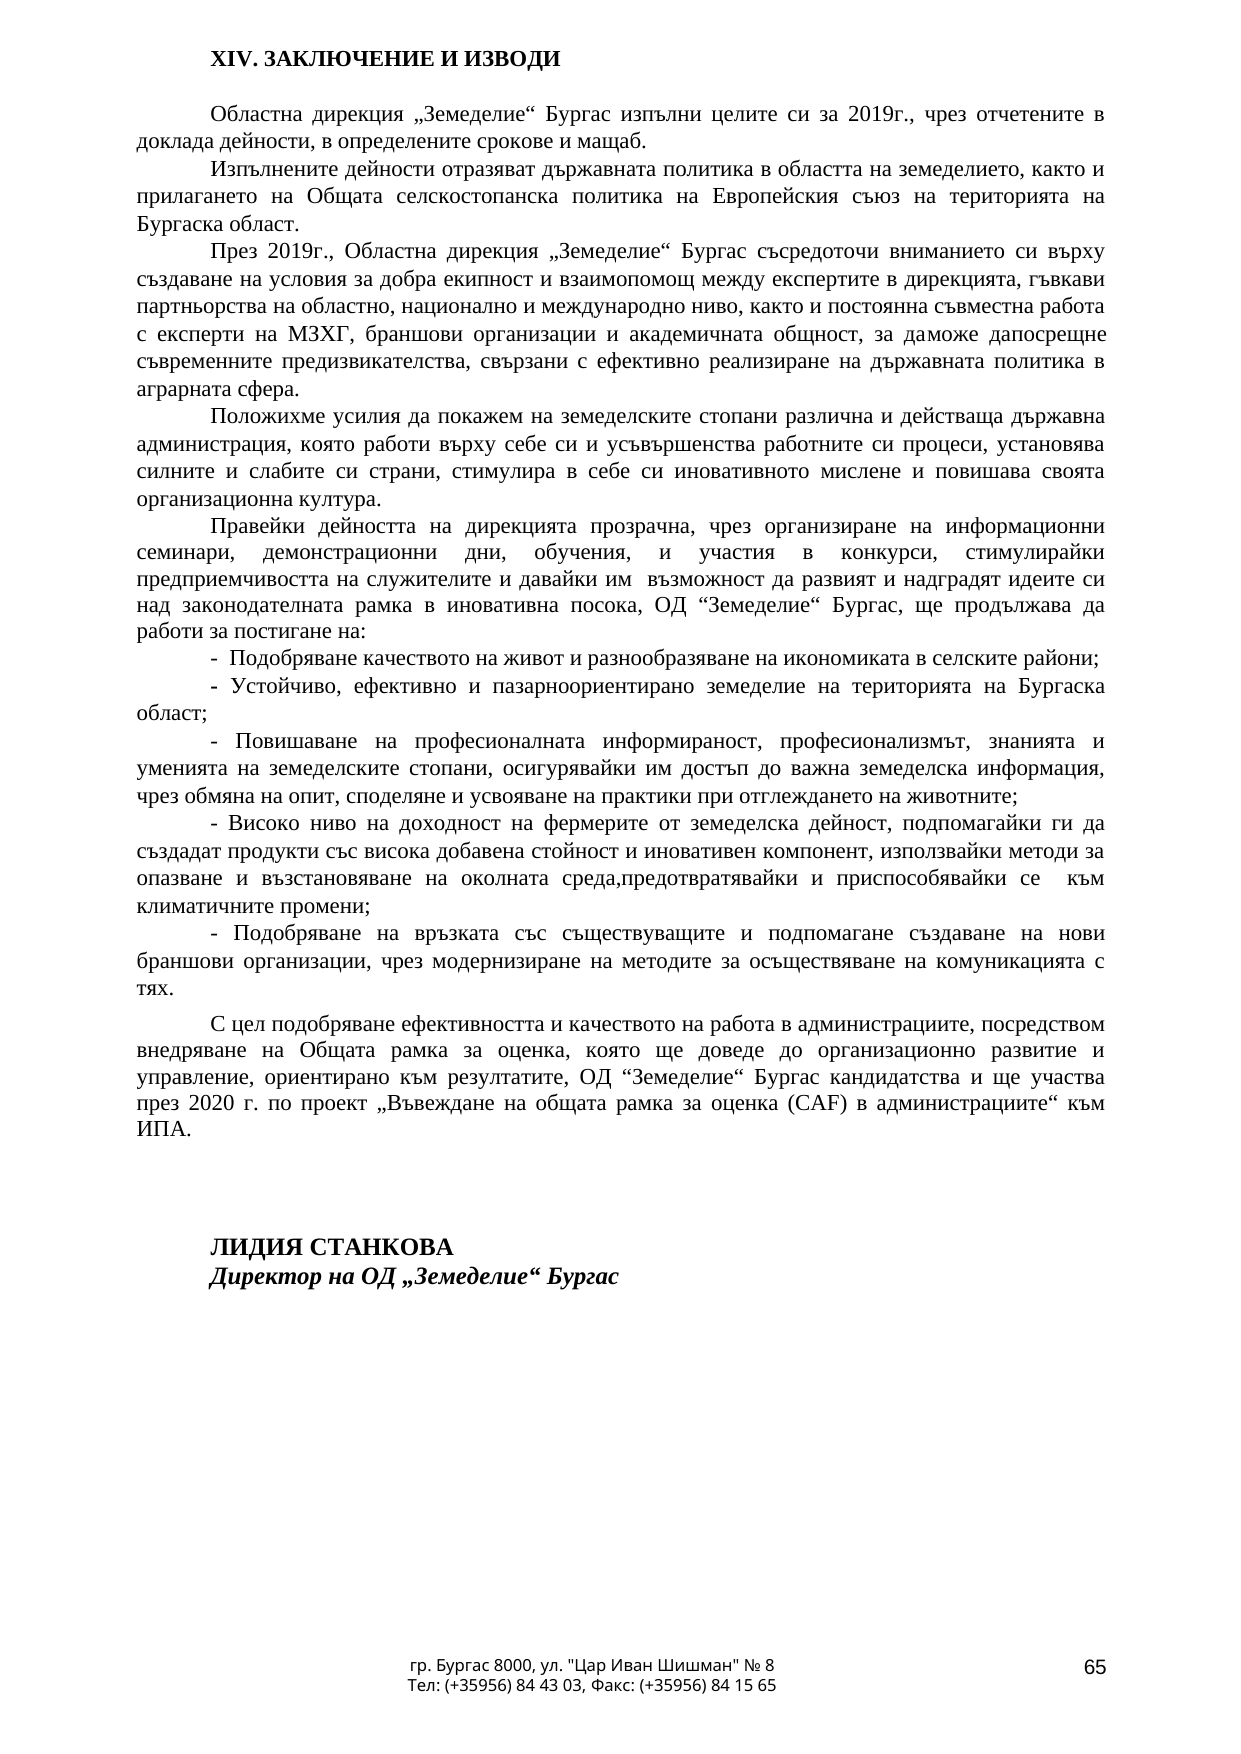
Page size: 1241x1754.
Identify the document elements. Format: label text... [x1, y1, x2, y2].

text - Подобряване качеството на живот и разнообразяване на икономиката в селските райони; [136, 644, 1107, 671]
text - Високо ниво на доходност на фермерите от земеделска дейност, подпомагайки ги да създадат продукти със висока добавена стойност и иновативен компонент, използвайки методи за опазване и възстановяване на околната среда,предотвратявайки и приспособявайки се към климатичните промени; [136, 809, 1107, 919]
text - Повишаване на професионалната информираност, професионализмът, знанията и уменията на земеделските стопани, осигурявайки им достъп до важна земеделска информация, чрез обмяна на опит, споделяне и усвояване на практики при отглеждането на животните; [136, 726, 1107, 809]
text XIV. ЗАКЛЮЧЕНИЕ И ИЗВОДИ [136, 44, 1107, 72]
text ЛИДИЯ СТАНКОВА [136, 1232, 1107, 1261]
text - Подобряване на връзката със съществуващите и подпомагане създаване на нови браншови организации, чрез модернизиране на методите за осъществяване на комуникацията с тях. [136, 919, 1107, 1001]
text Положихме усилия да покажем на земеделските стопани различна и действаща държавна администрация, която работи върху себе си и усъвършенства работните си процеси, установява силните и слабите си страни, стимулира в себе си иновативното мислене и повишава своята организационна култура. [136, 402, 1107, 512]
text Областна дирекция „Земеделие“ Бургас изпълни целите си за 2019г., чрез отчетените в доклада дейности, в определените срокове и мащаб. [136, 99, 1107, 154]
text Правейки дейността на дирекцията прозрачна, чрез организиране на информационни семинари, демонстрационни дни, обучения, и участия в конкурси, стимулирайки предприемчивостта на служителите и давайки им възможност да развият и надградят идеите си над законодателната рамка в иновативна посока, ОД “Земеделие“ Бургас, ще продължава да работи за постигане на: [136, 512, 1107, 644]
text Директор на ОД „Земеделие“ Бургас [136, 1261, 1107, 1290]
text С цел подобряване ефективността и качеството на работа в администрациите, посредством внедряване на Общата рамка за оценка, която ще доведе до организационно развитие и управление, ориентирано към резултатите, ОД “Земеделие“ Бургас кандидатства и ще участва през 2020 г. по проект „Въвеждане на общата рамка за оценка (CAF) в администрациите“ към ИПА. [136, 1010, 1107, 1142]
text През 2019г., Областна дирекция „Земеделие“ Бургас съсредоточи вниманието си върху създаване на условия за добра екипност и взаимопомощ между експертите в дирекцията, гъвкави партньорства на областно, национално и международно ниво, както и постоянна съвместна работа с експерти на МЗХГ, браншови организации и академичната общност, за даможе дапосрещне съвременните предизвикателства, свързани с ефективно реализиране на държавната политика в аграрната сфера. [136, 237, 1107, 402]
text - Устойчиво, ефективно и пазарноориентирано земеделие на територията на Бургаска област; [136, 671, 1107, 726]
text Изпълнените дейности отразяват държавната политика в областта на земеделието, както и прилагането на Общата селскостопанска политика на Европейския съюз на територията на Бургаска област. [136, 154, 1107, 237]
